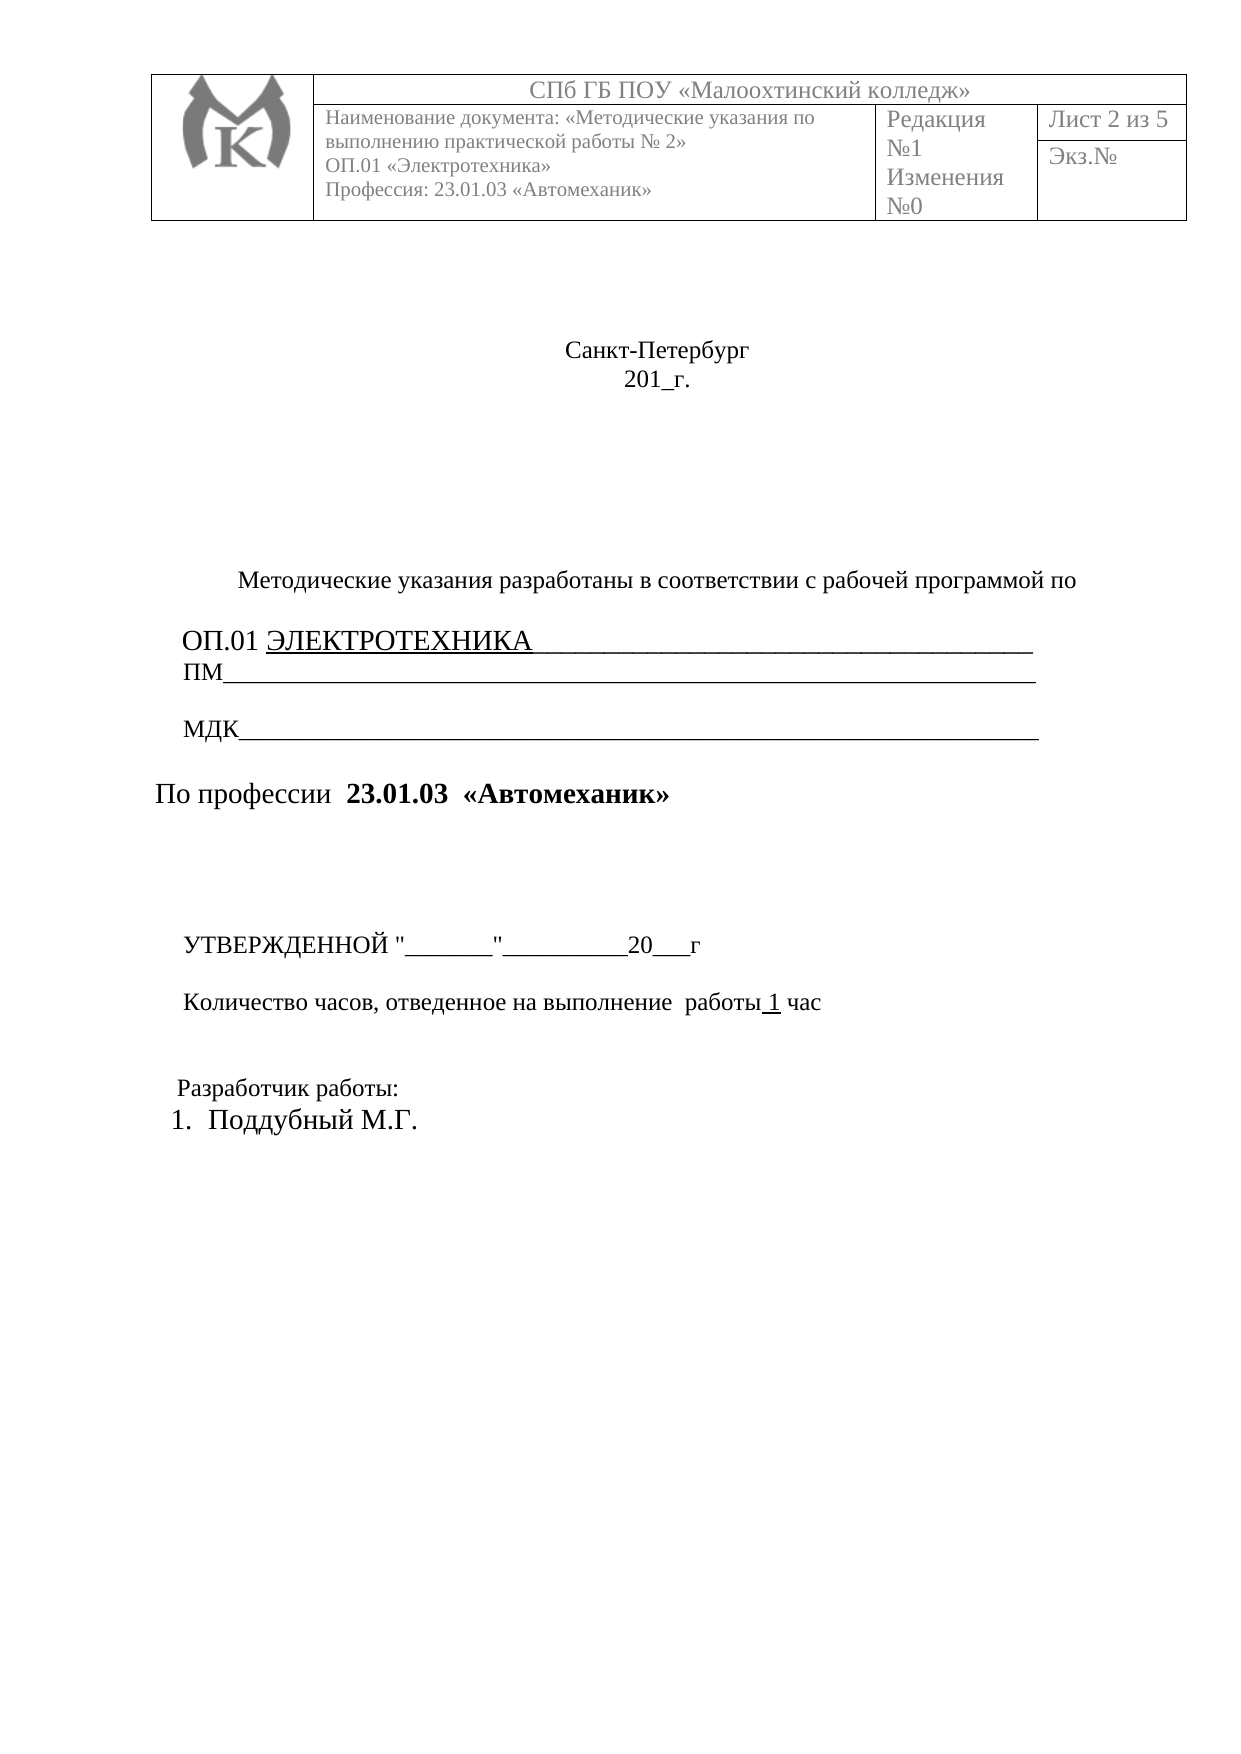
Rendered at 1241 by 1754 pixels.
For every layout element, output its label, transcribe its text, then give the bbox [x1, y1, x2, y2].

text ОП.01 ЭЛЕКТРОТЕХНИКА___________________________________ [133, 623, 1181, 657]
text Методические указания разработаны в соответствии с рабочей программой по [133, 566, 1181, 594]
text Разработчик работы: [133, 1073, 1181, 1102]
text УТВЕРЖДЕННОЙ "_______"__________20___г [133, 930, 1181, 958]
text Санкт-Петербург [133, 336, 1181, 364]
text Количество часов, отведенное на выполнение работы 1 час [133, 987, 1181, 1016]
text ПМ_________________________________________________________________ [133, 657, 1181, 685]
text МДК________________________________________________________________ [133, 714, 1181, 743]
list Поддубный М.Г. [170, 1102, 1181, 1136]
text По профессии 23.01.03 «Автомеханик» [133, 776, 1181, 810]
text 201_г. [133, 364, 1181, 393]
